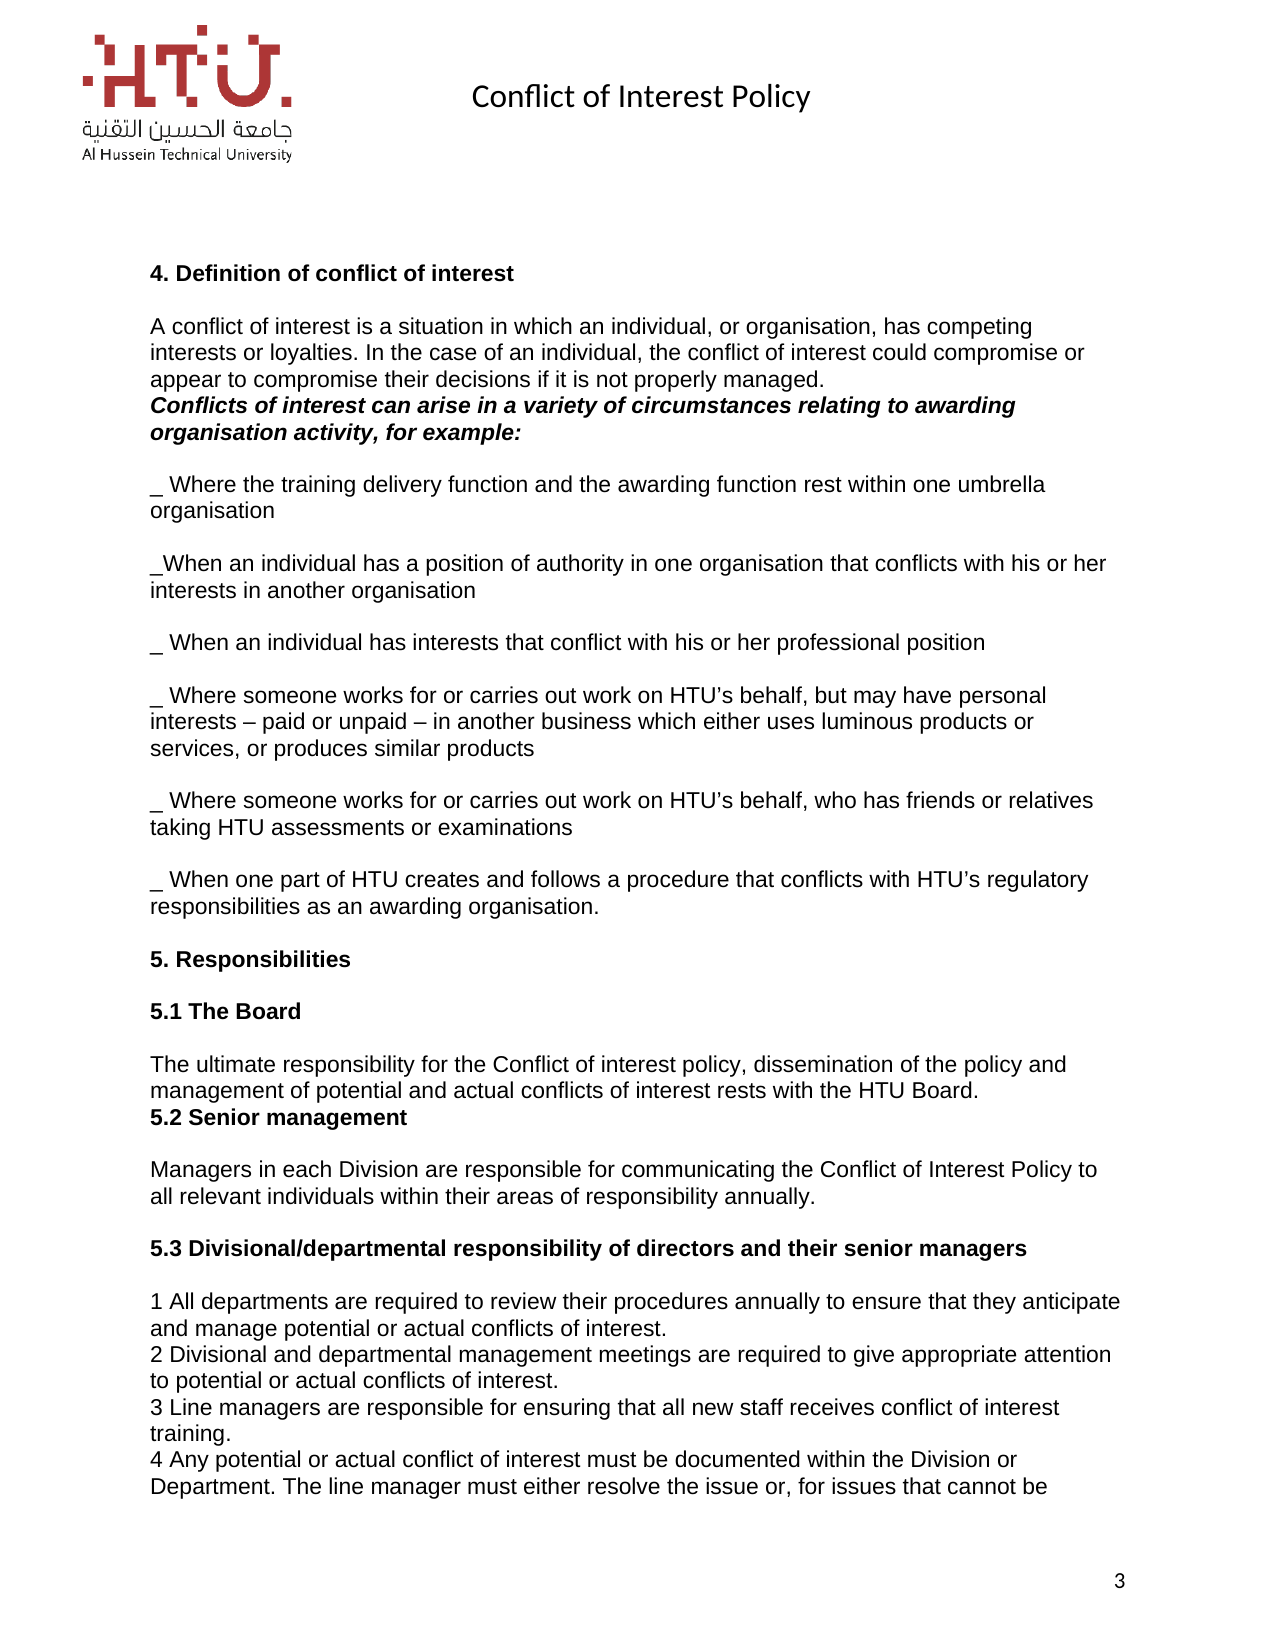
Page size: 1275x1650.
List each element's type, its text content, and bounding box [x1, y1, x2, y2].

text 5.1 The Board [150, 998, 1125, 1024]
text 5. Responsibilities [150, 946, 1125, 972]
text A conflict of interest is a situation in which an individual, or organisation, has competing interests or loyalties. In the case of an individual, the conflict of interest could compromise or appear to compromise their decisions if it is not properly managed. [150, 313, 1125, 392]
text _When an individual has a position of authority in one organisation that conflicts with his or her interests in another organisation [150, 550, 1125, 603]
text _ Where the training delivery function and the awarding function rest within one umbrella organisation [150, 471, 1125, 524]
text The ultimate responsibility for the Conflict of interest policy, dissemination of the policy and management of potential and actual conflicts of interest rests with the HTU Board. [150, 1051, 1125, 1104]
text 4. Definition of conflict of interest [150, 260, 1125, 287]
text _ When one part of HTU creates and follows a procedure that conflicts with HTU’s regulatory responsibilities as an awarding organisation. [150, 866, 1125, 919]
picture [82, 25, 292, 163]
text 2 Divisional and departmental management meetings are required to give appropriate attention to potential or actual conflicts of interest. [150, 1341, 1125, 1393]
text 3 Line managers are responsible for ensuring that all new staff receives conflict of interest training. [150, 1393, 1125, 1446]
text _ When an individual has interests that conflict with his or her professional position [150, 629, 1125, 656]
text Managers in each Division are responsible for communicating the Conflict of Interest Policy to all relevant individuals within their areas of responsibility annually. [150, 1156, 1125, 1209]
text Conflicts of interest can arise in a variety of circumstances relating to awarding organisation activity, for example: [150, 392, 1125, 445]
text 5.3 Divisional/departmental responsibility of directors and their senior managers [150, 1235, 1125, 1262]
text 1 All departments are required to review their procedures annually to ensure that they anticipate and manage potential or actual conflicts of interest. [150, 1288, 1125, 1341]
text _ Where someone works for or carries out work on HTU’s behalf, who has friends or relatives taking HTU assessments or examinations [150, 787, 1125, 840]
text 5.2 Senior management [150, 1104, 1125, 1130]
text _ Where someone works for or carries out work on HTU’s behalf, but may have personal interests – paid or unpaid – in another business which either uses luminous products or services, or produces similar products [150, 682, 1125, 761]
